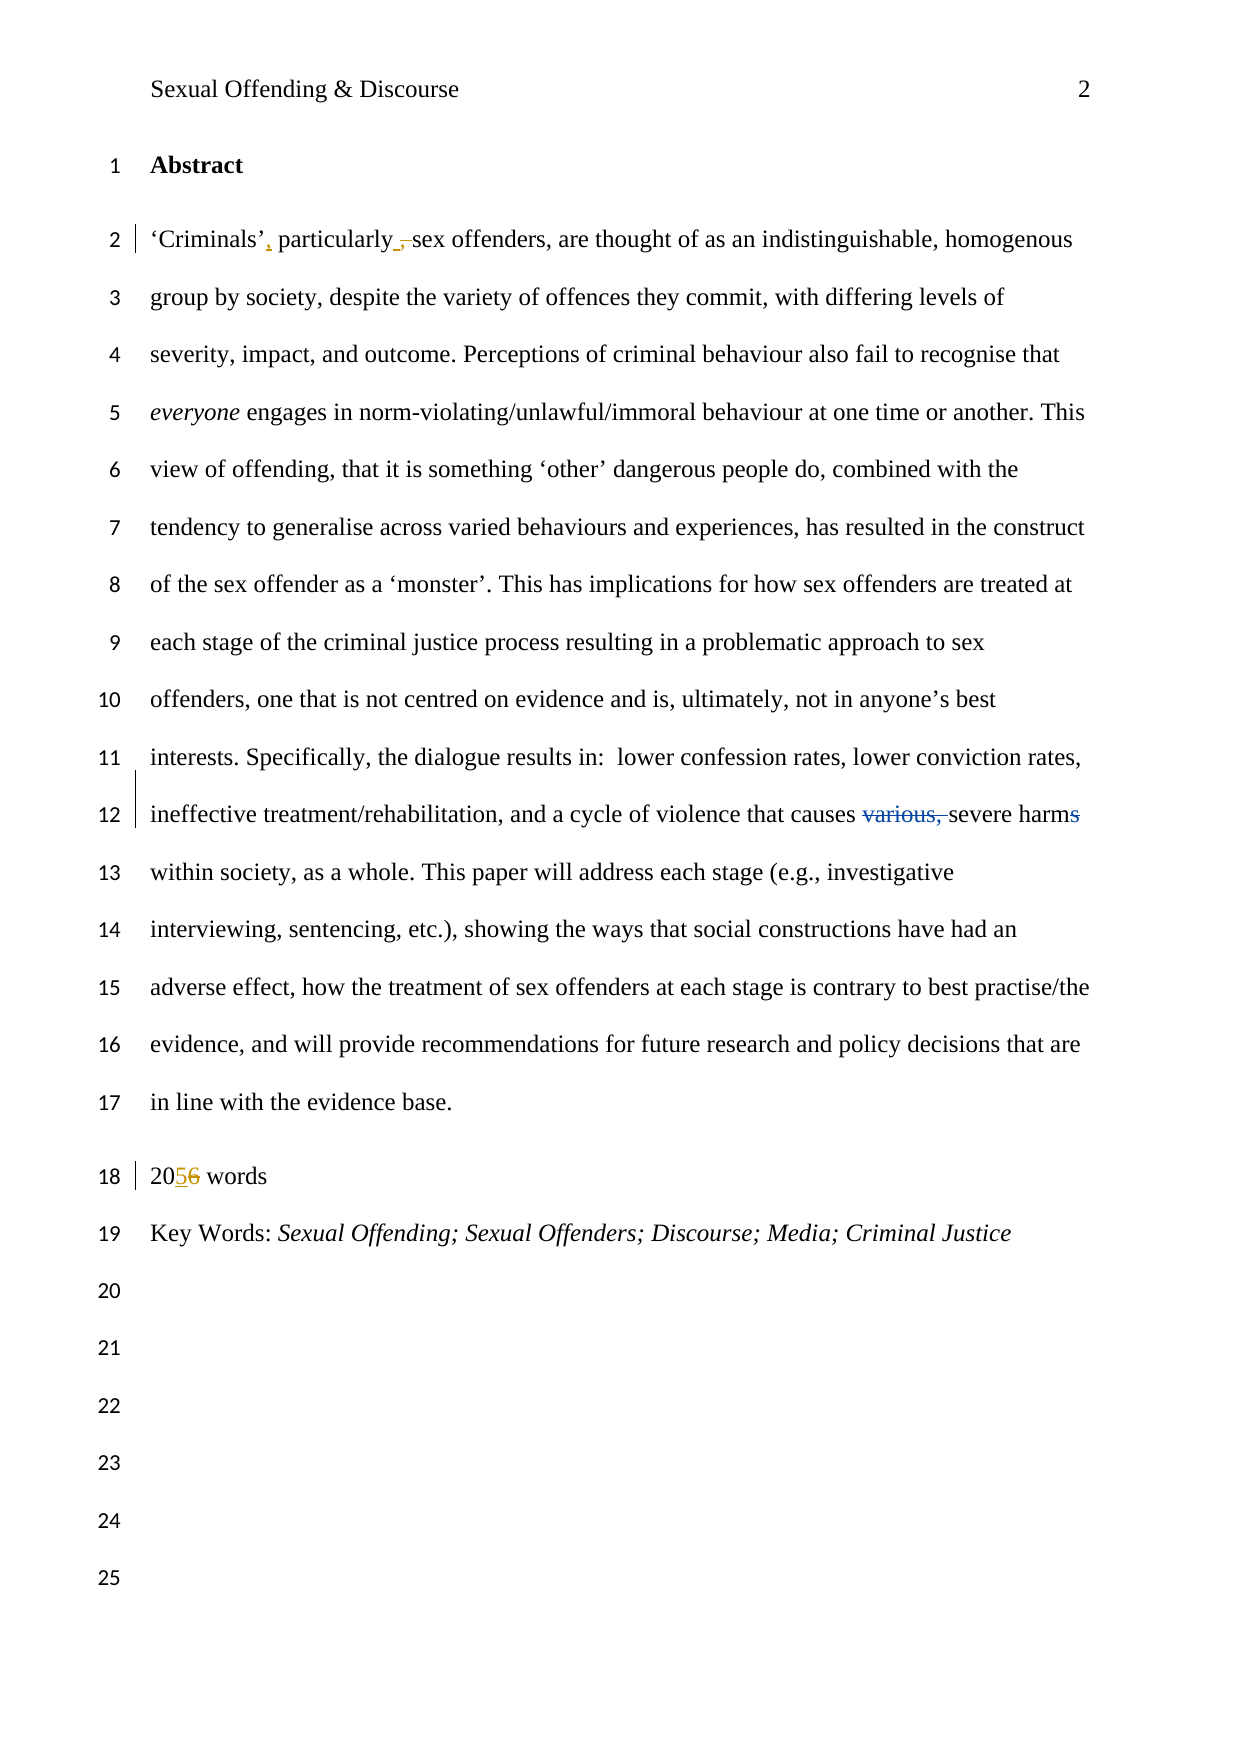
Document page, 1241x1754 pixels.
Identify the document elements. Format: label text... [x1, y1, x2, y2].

text Abstract [150, 150, 1090, 179]
text ‘Criminals’ particularlysex offenders, are thought of as an indistinguishable, homogenous group by society, despite the variety of offences they commit, with differing levels of severity, impact, and outcome. Perceptions of criminal behaviour also fail to recognise that everyone engages in norm-violating/unlawful/immoral behaviour at one time or another. This view of offending, that it is something ‘other’ dangerous people do, combined with the tendency to generalise across varied behaviours and experiences, has resulted in the construct of the sex offender as a ‘monster’. This has implications for how sex offenders are treated at each stage of the criminal justice process resulting in a problematic approach to sex offenders, one that is not centred on evidence and is, ultimately, not in anyone’s best interests. Specifically, the dialogue results in: lower confession rates, lower conviction rates, ineffective treatment/rehabilitation, and a cycle of violence that causes severe harm within society, as a whole. This paper will address each stage (e.g., investigative interviewing, sentencing, etc.), showing the ways that social constructions have had an adverse effect, how the treatment of sex offenders at each stage is contrary to best practise/the evidence, and will provide recommendations for future research and policy decisions that are in line with the evidence base. [150, 224, 1090, 1115]
text Key Words: Sexual Offending; Sexual Offenders; Discourse; Media; Criminal Justice [150, 1218, 1090, 1247]
text 20 words [150, 1161, 1090, 1189]
